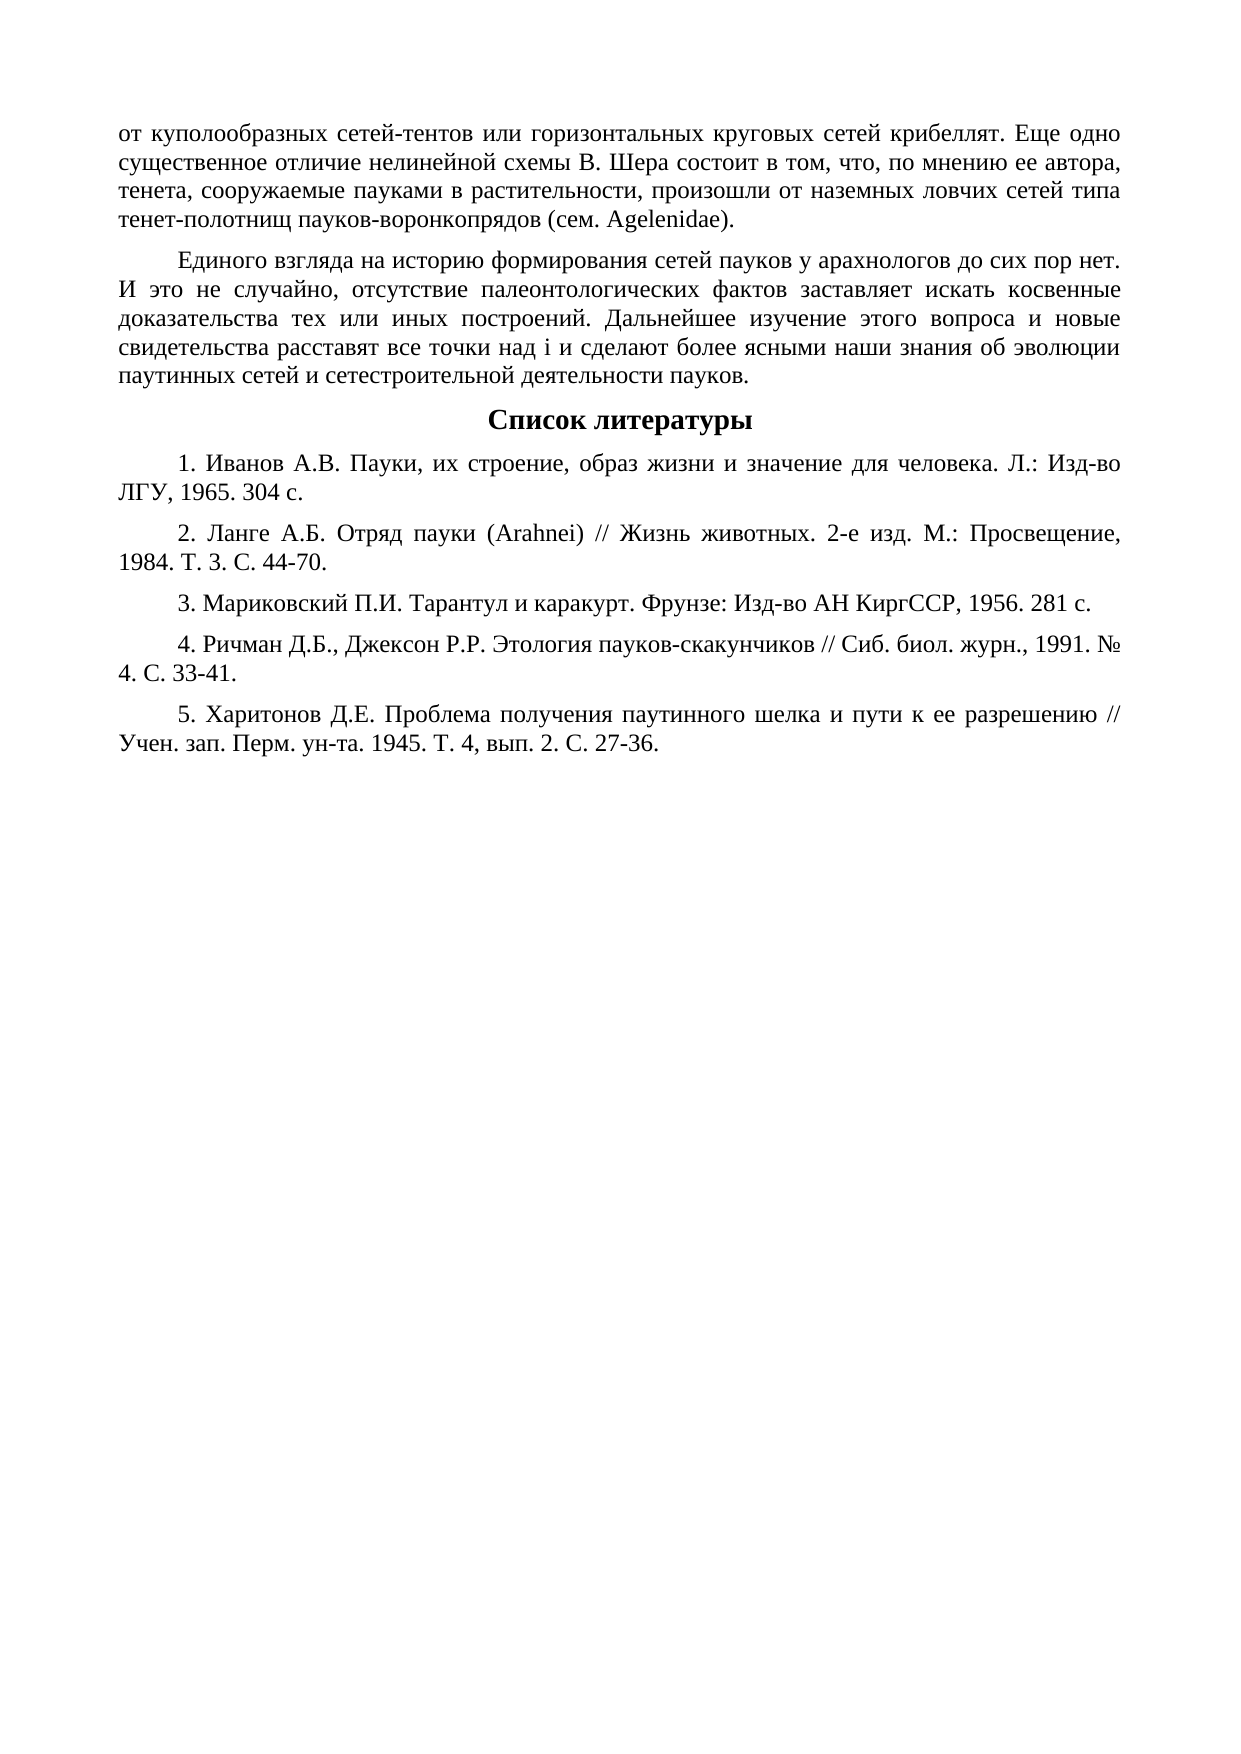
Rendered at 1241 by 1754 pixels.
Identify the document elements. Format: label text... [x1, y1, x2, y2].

text 3. Мариковский П.И. Тарантул и каракурт. Фрунзе: Изд-во АН КиргССР, 1956. 281 с. [118, 588, 1122, 617]
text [118, 118, 1122, 233]
text Список литературы [118, 402, 1122, 435]
text 4. Ричман Д.Б., Джексон Р.Р. Этология пауков-скакунчиков // Сиб. биол. журн., 1991. № 4. С. 33-41. [118, 629, 1122, 687]
text 1. Иванов А.В. Пауки, их строение, образ жизни и значение для человека. Л.: Изд-во ЛГУ, 1965. 304 с. [118, 448, 1122, 505]
text 5. Харитонов Д.Е. Проблема получения паутинного шелка и пути к ее разрешению // Учен. зап. Перм. ун-та. 1945. Т. 4, вып. 2. С. 27-36. [118, 699, 1122, 757]
text Единого взгляда на историю формирования сетей пауков у арахнологов до сих пор нет. И это не случайно, отсутствие палеонтологических фактов заставляет искать косвенные доказательства тех или иных построений. Дальнейшее изучение этого вопроса и новые свидетельства расставят все точки над i и сделают более ясными наши знания об эволюции паутинных сетей и сетестроительной деятельности пауков. [118, 246, 1122, 389]
text 2. Ланге А.Б. Отряд пауки (Arahnei) // Жизнь животных. 2-е изд. М.: Просвещение, 1984. Т. 3. С. 44-70. [118, 518, 1122, 575]
